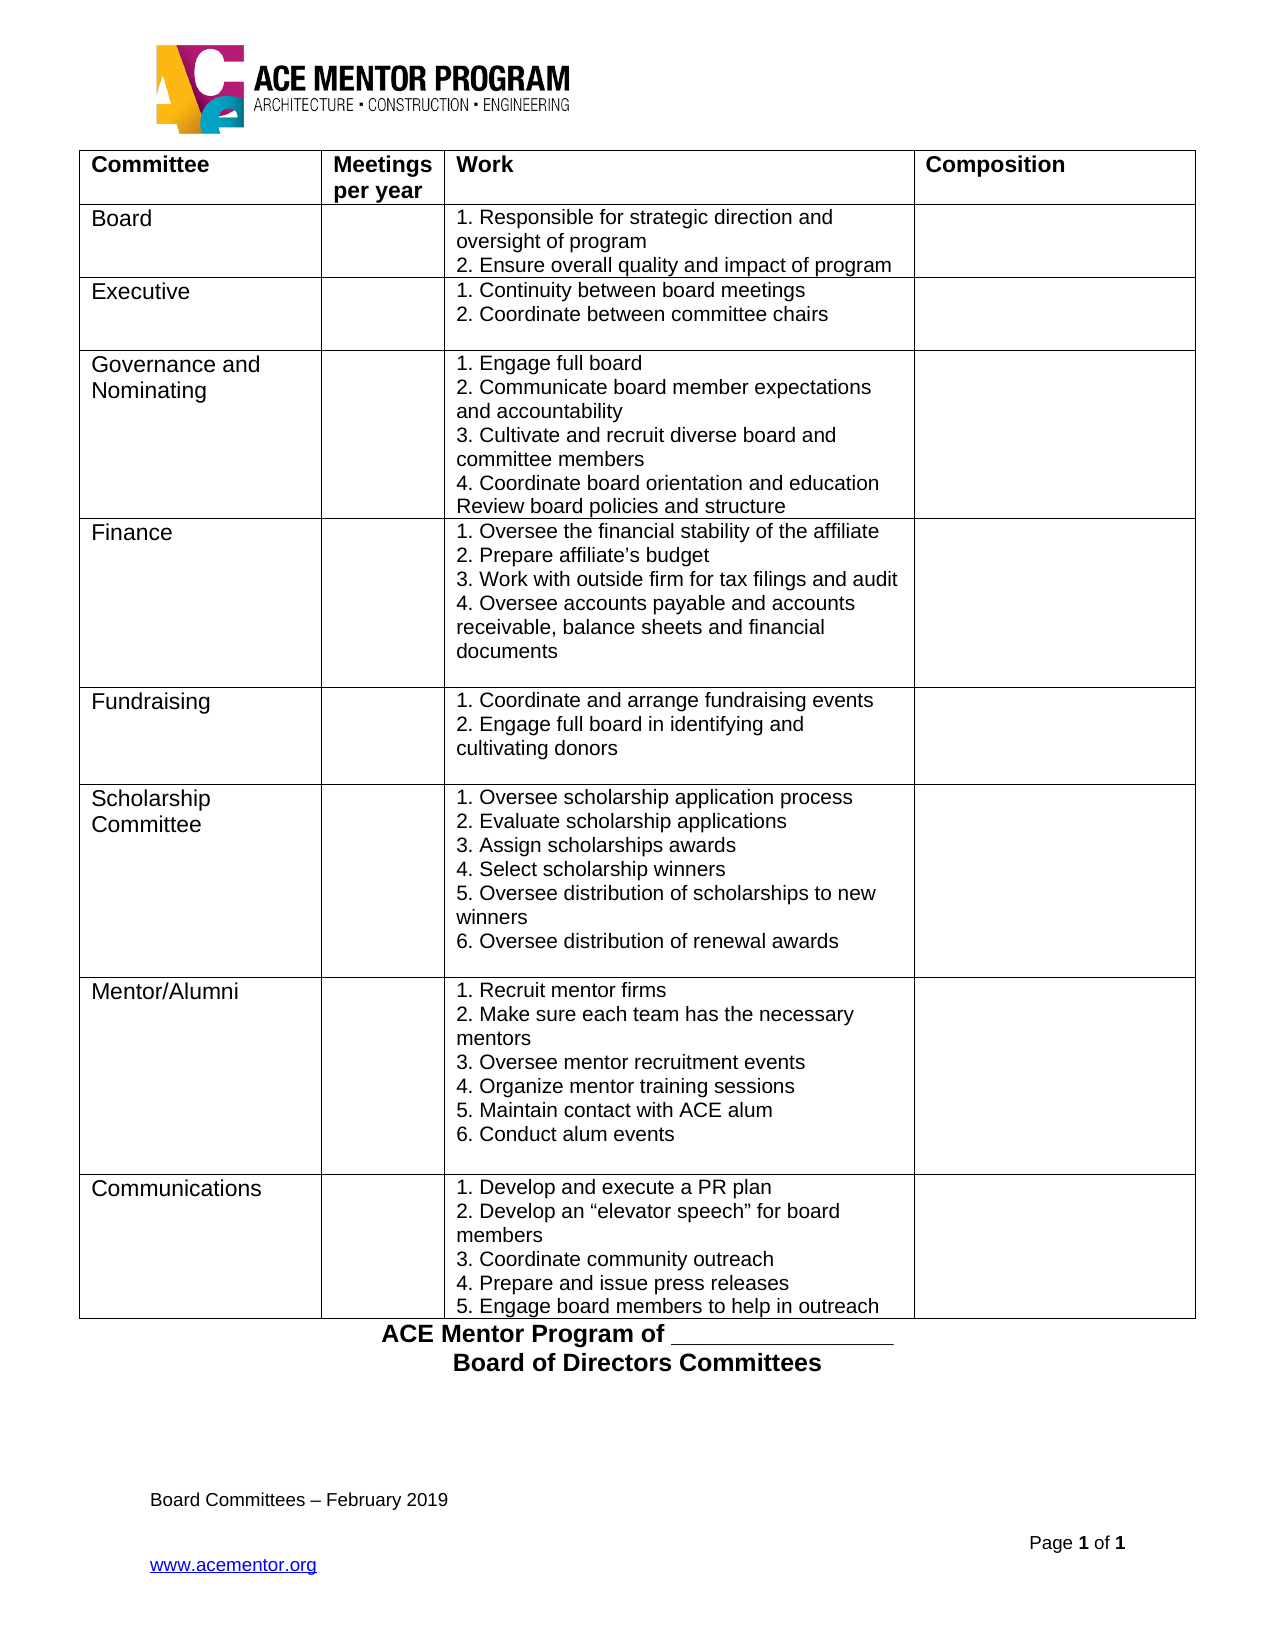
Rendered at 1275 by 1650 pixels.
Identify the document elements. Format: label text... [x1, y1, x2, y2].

table_cell 1. Coordinate and arrange fundraising events 2. Engage full board in identifying and cultivating donors [445, 688, 914, 784]
table_cell 1. Oversee the financial stability of the affiliate 2. Prepare affiliate’s budget 3. Work with outside firm for tax filings and audit 4. Oversee accounts payable and accounts receivable, balance sheets and financial documents [445, 519, 914, 687]
table_header Composition [915, 151, 1195, 204]
text ACE Mentor Program of ________________ [150, 1319, 1125, 1348]
table_cell [322, 978, 444, 1173]
table_cell [915, 785, 1195, 977]
table_cell [322, 1175, 444, 1318]
table_cell [322, 688, 444, 784]
text Board of Directors Committees [150, 1348, 1125, 1377]
table_cell [322, 351, 444, 518]
table_header Work [445, 151, 914, 204]
table_cell [915, 688, 1195, 784]
table_cell 1. Develop and execute a PR plan 2. Develop an “elevator speech” for board members 3. Coordinate community outreach 4. Prepare and issue press releases 5. Engage board members to help in outreach [445, 1175, 914, 1318]
table_cell [915, 351, 1195, 518]
table_cell Executive [80, 278, 321, 349]
table_cell [915, 1175, 1195, 1318]
table_cell Governance and Nominating [80, 351, 321, 518]
table_cell Mentor/Alumni [80, 978, 321, 1173]
table_header Meetings per year [322, 151, 444, 204]
table_cell [322, 205, 444, 277]
table_cell Scholarship Committee [80, 785, 321, 977]
table_header Committee [80, 151, 321, 204]
table_cell Fundraising [80, 688, 321, 784]
table_cell 1. Oversee scholarship application process 2. Evaluate scholarship applications 3. Assign scholarships awards 4. Select scholarship winners 5. Oversee distribution of scholarships to new winners 6. Oversee distribution of renewal awards [445, 785, 914, 977]
table_cell [322, 785, 444, 977]
table_cell 1. Continuity between board meetings 2. Coordinate between committee chairs [445, 278, 914, 349]
table_cell 1. Engage full board 2. Communicate board member expectations and accountability 3. Cultivate and recruit diverse board and committee members 4. Coordinate board orientation and education Review board policies and structure [445, 351, 914, 518]
table_cell [915, 278, 1195, 349]
table_cell Board [80, 205, 321, 277]
table_cell Communications [80, 1175, 321, 1318]
table_cell Finance [80, 519, 321, 687]
picture [150, 37, 578, 135]
table_cell 1. Responsible for strategic direction and oversight of program 2. Ensure overall quality and impact of program [445, 205, 914, 277]
table_cell [322, 278, 444, 349]
table_cell [915, 519, 1195, 687]
table_cell [915, 978, 1195, 1173]
table_cell [322, 519, 444, 687]
table_cell 1. Recruit mentor firms 2. Make sure each team has the necessary mentors 3. Oversee mentor recruitment events 4. Organize mentor training sessions 5. Maintain contact with ACE alum 6. Conduct alum events [445, 978, 914, 1173]
table_cell [915, 205, 1195, 277]
